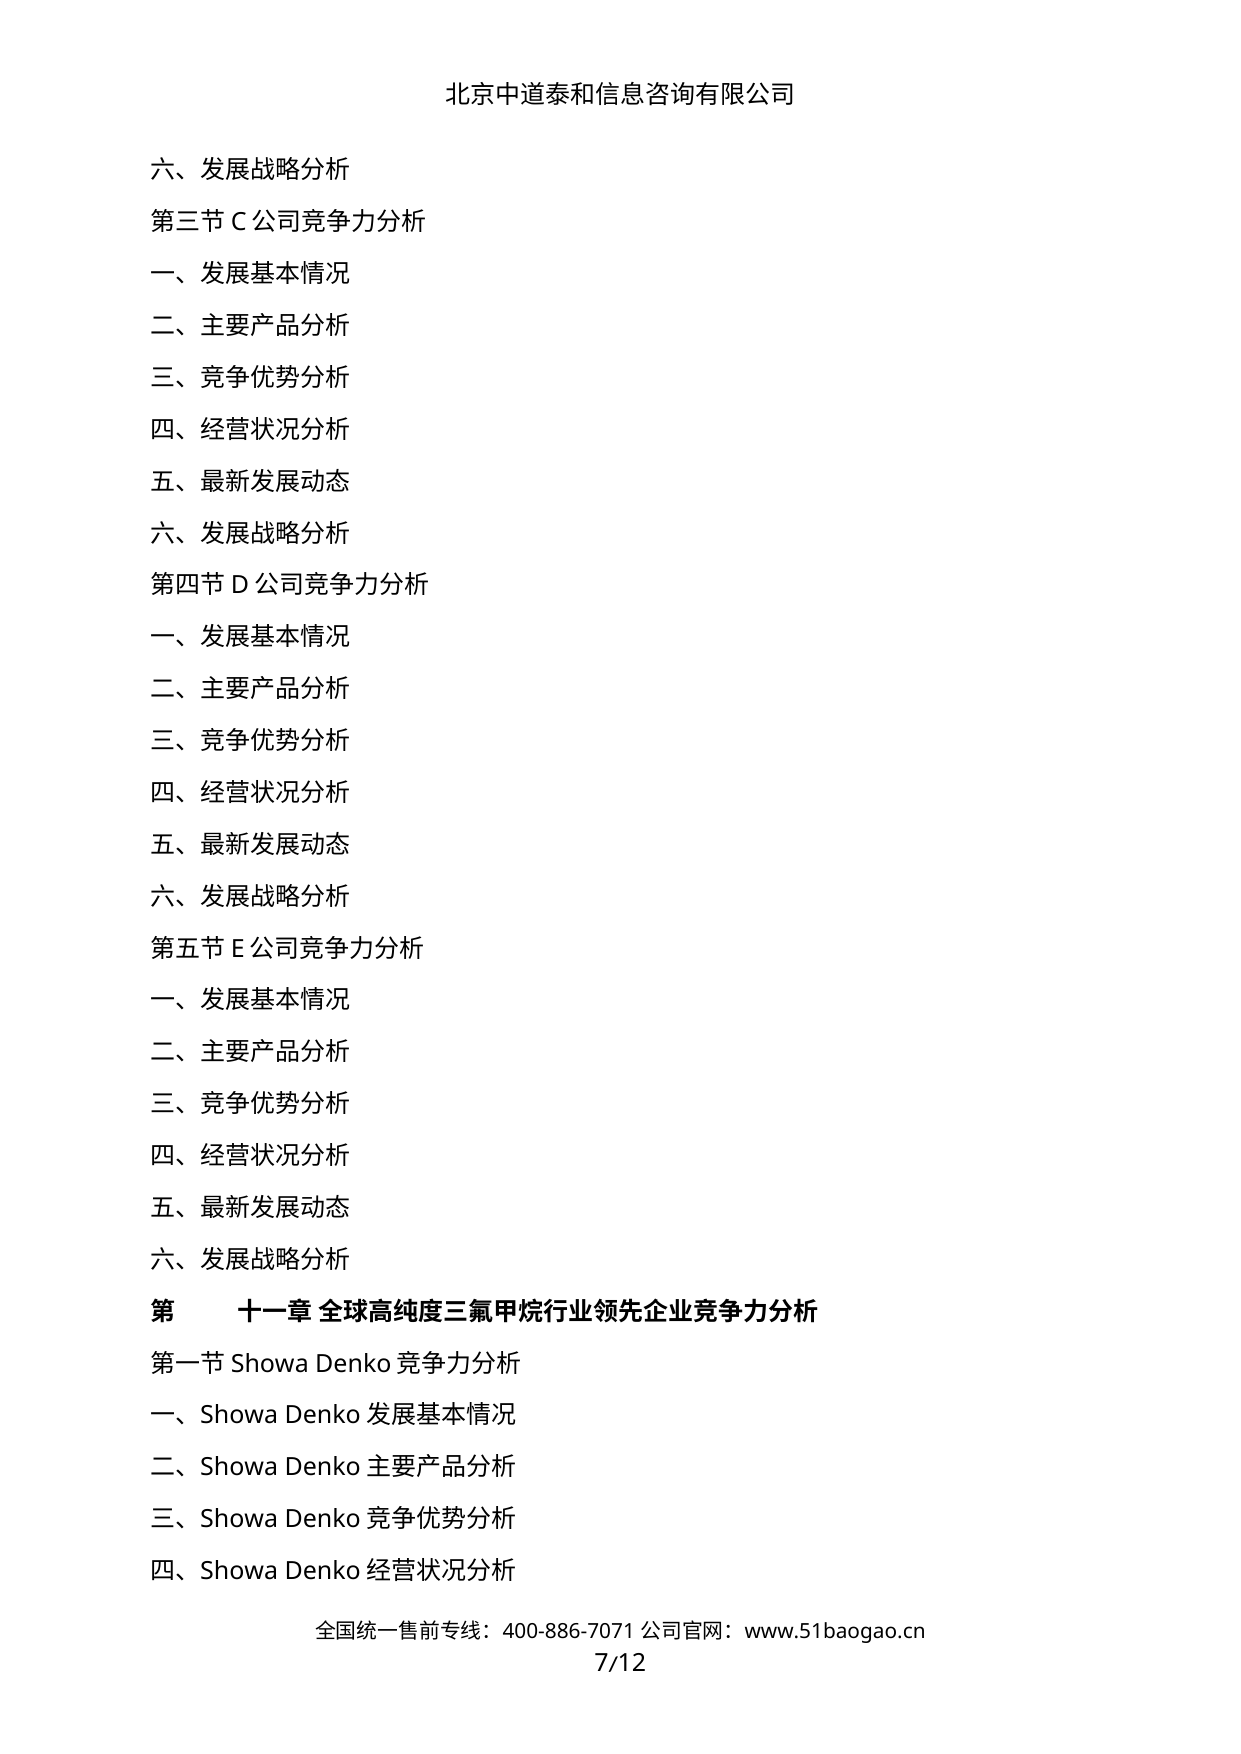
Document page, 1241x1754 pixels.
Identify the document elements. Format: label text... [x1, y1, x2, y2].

text 第三节 C公司竞争力分析 [150, 202, 1090, 238]
text 六、发展战略分析 [150, 513, 1090, 549]
text 二、主要产品分析 [150, 669, 1090, 705]
text 二、主要产品分析 [150, 306, 1090, 342]
text 三、竞争优势分析 [150, 357, 1090, 394]
text 一、发展基本情况 [150, 980, 1090, 1016]
text 五、最新发展动态 [150, 461, 1090, 497]
text 三、竞争优势分析 [150, 721, 1090, 757]
text 六、发展战略分析 [150, 876, 1090, 912]
text 第四节 D公司竞争力分析 [150, 565, 1090, 601]
text 六、发展战略分析 [150, 150, 1090, 186]
text 第五节 E公司竞争力分析 [150, 928, 1090, 964]
text 一、发展基本情况 [150, 617, 1090, 653]
text 一、Showa Denko发展基本情况 [150, 1395, 1090, 1431]
text 五、最新发展动态 [150, 824, 1090, 861]
text 四、经营状况分析 [150, 1136, 1090, 1172]
text 第一节 Showa Denko竞争力分析 [150, 1343, 1090, 1379]
text 二、Showa Denko主要产品分析 [150, 1447, 1090, 1483]
text 六、发展战略分析 [150, 1239, 1090, 1276]
text 三、竞争优势分析 [150, 1084, 1090, 1120]
text 第 十一章 全球高纯度三氟甲烷行业领先企业竞争力分析 [150, 1291, 1090, 1327]
text 二、主要产品分析 [150, 1032, 1090, 1068]
text 四、Showa Denko经营状况分析 [150, 1551, 1090, 1587]
text 五、最新发展动态 [150, 1187, 1090, 1224]
text 四、经营状况分析 [150, 772, 1090, 809]
text 四、经营状况分析 [150, 409, 1090, 446]
text 三、Showa Denko竞争优势分析 [150, 1499, 1090, 1535]
text 一、发展基本情况 [150, 254, 1090, 290]
